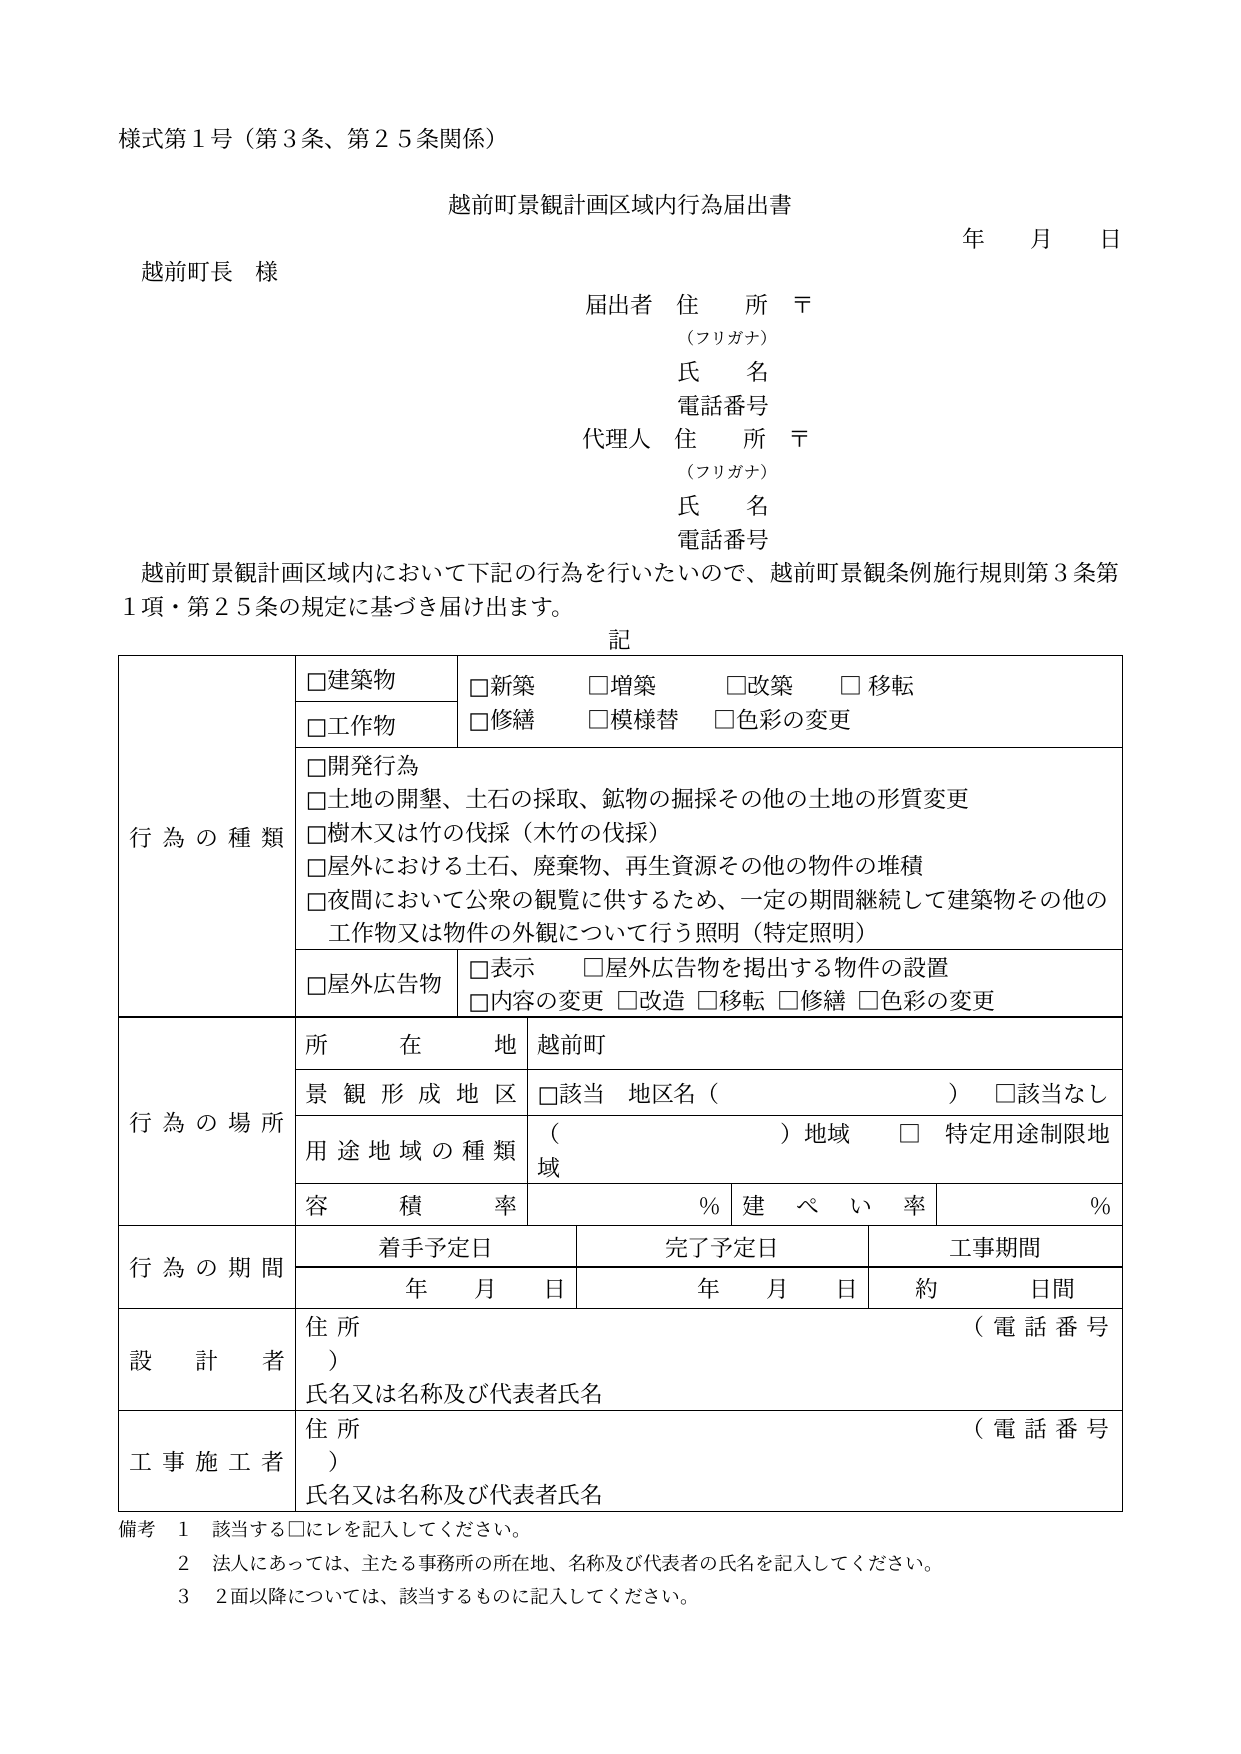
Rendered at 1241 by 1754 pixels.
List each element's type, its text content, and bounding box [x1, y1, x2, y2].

table_cell （ ）地域 □ 特定用途制限地域 [528, 1116, 1122, 1183]
table_cell 景観形成地区 [296, 1070, 527, 1115]
text 備考 １ 該当する□にレを記入してください。 [118, 1512, 1122, 1545]
table_cell 容積率 [296, 1184, 527, 1225]
text ３ ２面以降については、該当するものに記入してください。 [118, 1579, 1122, 1612]
table_cell 工事施工者 [119, 1411, 295, 1511]
table_cell 約 日間 [869, 1268, 1122, 1308]
text 年 月 日 [118, 221, 1122, 254]
text （フリガナ） [141, 321, 1122, 354]
table_cell □工作物 [296, 702, 457, 747]
text （フリガナ） [141, 454, 1122, 488]
table_cell 行為の場所 [119, 1018, 295, 1225]
text 記 [118, 622, 1122, 655]
text 越前町長 様 [141, 254, 1122, 287]
table_cell 年 月 日 [296, 1268, 576, 1308]
text 氏 名 [141, 488, 1122, 521]
table_header □建築物 [296, 656, 457, 701]
text 代理人 住 所 〒 [118, 421, 1122, 454]
text 氏 名 [141, 354, 1122, 388]
table_cell □開発行為 □土地の開墾、土石の採取、鉱物の掘採その他の土地の形質変更 □樹木又は竹の伐採（木竹の伐採） □屋外における土石、廃棄物、再生資源その他の物件の堆積 □夜間において公衆の観覧に供するため、一定の期間継続して建築物その他の工作物又は物件の外観について行う照明（特定照明） [296, 748, 1122, 948]
table_cell 住所 （電話番号 ） 氏名又は名称及び代表者氏名 [296, 1411, 1122, 1511]
table_cell 着手予定日 [296, 1226, 576, 1266]
text ２ 法人にあっては、主たる事務所の所在地、名称及び代表者の氏名を記入してください。 [118, 1545, 1122, 1579]
table_cell 完了予定日 [577, 1226, 868, 1266]
table_cell □該当 地区名（ ） □該当なし [528, 1070, 1122, 1115]
table_cell ％ [937, 1184, 1122, 1225]
table_cell □表示 □屋外広告物を掲出する物件の設置 □内容の変更 □改造 □移転 □修繕 □色彩の変更 [458, 950, 1122, 1016]
text 様式第１号（第３条、第２５条関係） [118, 121, 1122, 154]
table_cell 年 月 日 [577, 1268, 868, 1308]
table_cell 住所 （電話番号 ） 氏名又は名称及び代表者氏名 [296, 1309, 1122, 1409]
table_cell □屋外広告物 [296, 950, 457, 1016]
table_cell 工事期間 [869, 1226, 1122, 1266]
table_header □新築 □増築 □改築 □ 移転 □修繕 □模様替 □色彩の変更 [458, 656, 1122, 747]
table_header 行為の種類 [119, 656, 295, 1016]
text 越前町景観計画区域内において下記の行為を行いたいので、越前町景観条例施行規則第３条第１項・第２５条の規定に基づき届け出ます。 [118, 555, 1122, 622]
table_cell 建ぺい率 [732, 1184, 936, 1225]
text 電話番号 [141, 388, 1122, 421]
table_cell 設計者 [119, 1309, 295, 1409]
text 電話番号 [141, 521, 1122, 555]
table_cell 越前町 [528, 1018, 1122, 1069]
table_cell 所在地 [296, 1018, 527, 1069]
table_cell 用途地域の種類 [296, 1116, 527, 1183]
text 届出者 住 所 〒 [118, 287, 1122, 321]
text 越前町景観計画区域内行為届出書 [118, 187, 1122, 221]
table_cell 行為の期間 [119, 1226, 295, 1308]
table_cell ％ [528, 1184, 731, 1225]
